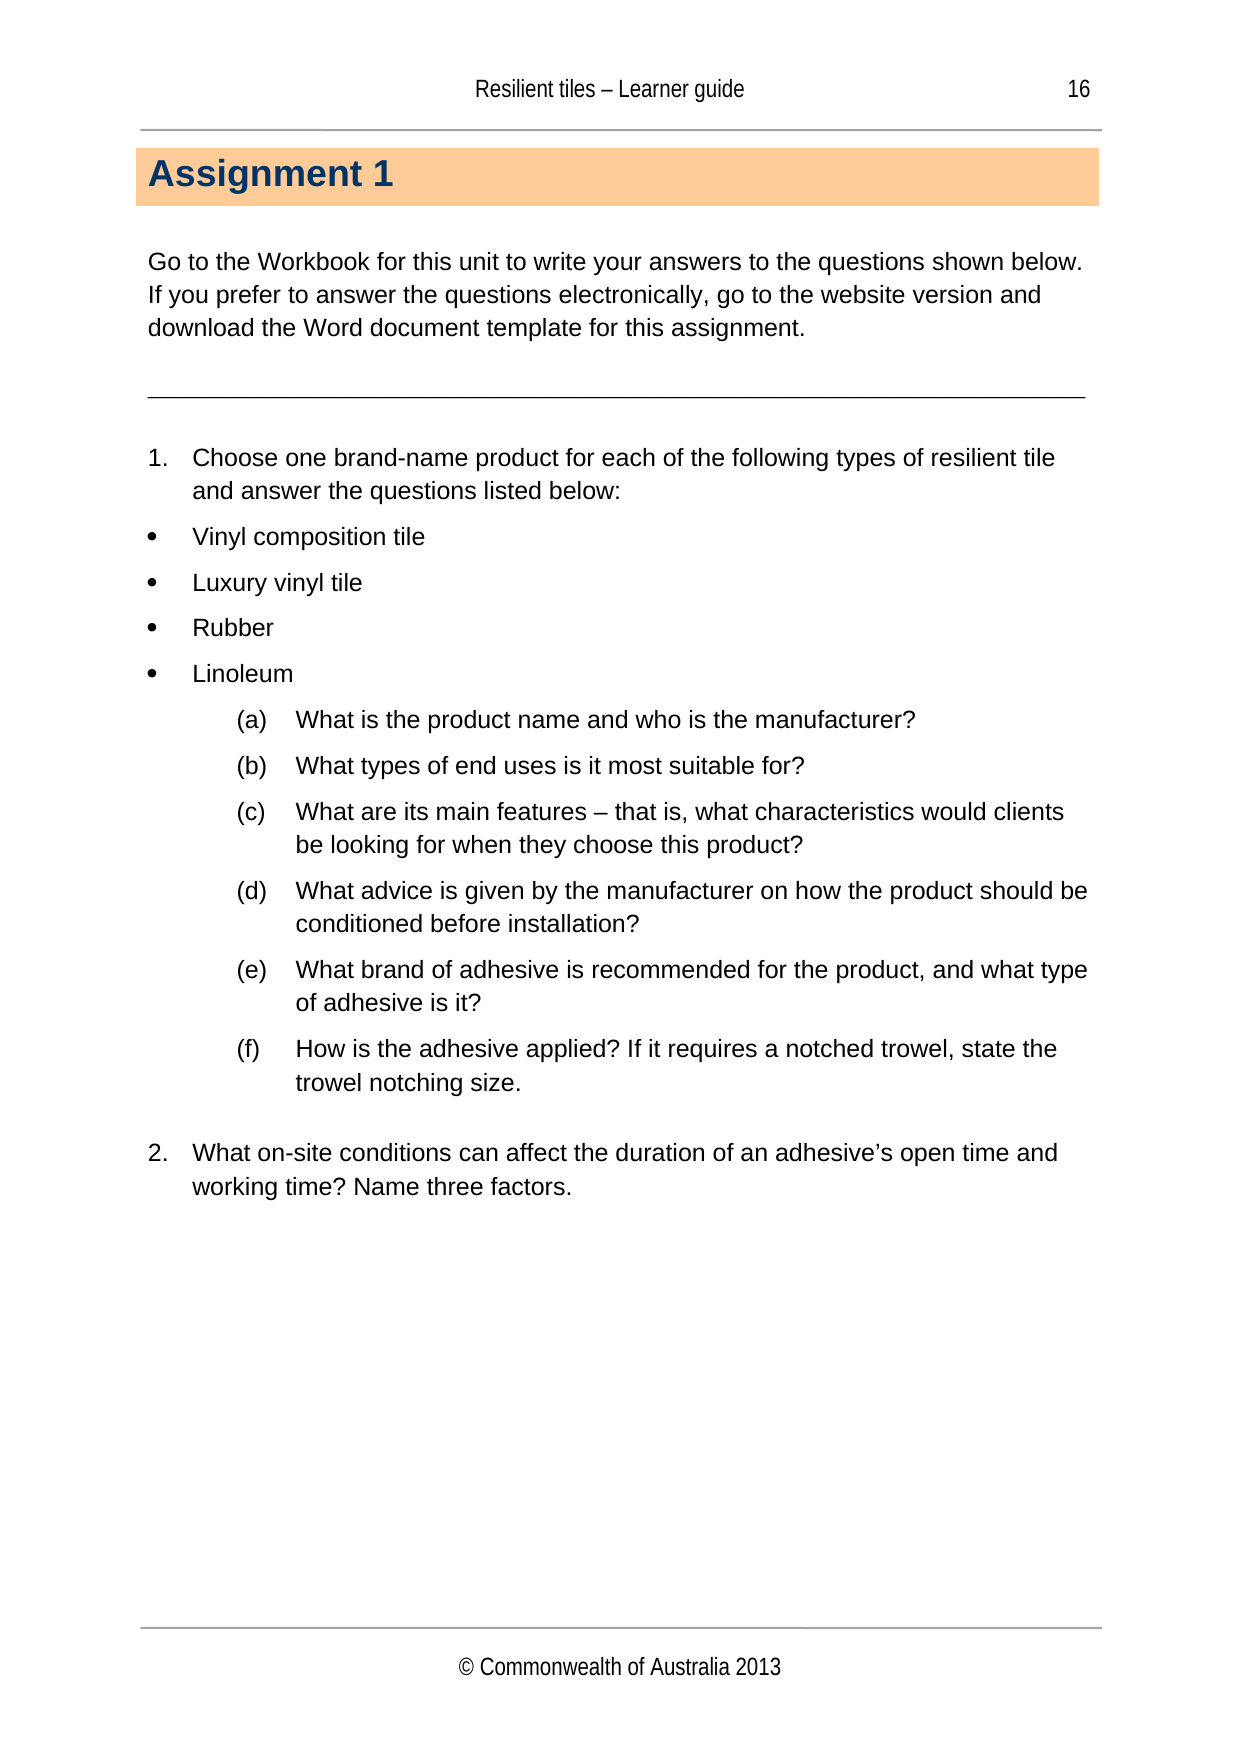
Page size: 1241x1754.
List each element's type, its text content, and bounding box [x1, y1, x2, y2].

list Choose one brand-name product for each of the following types of resilient tile and answer the questions listed below: [148, 439, 1092, 506]
list Luxury vinyl tile [148, 564, 1092, 598]
text Go to the Workbook for this unit to write your answers to the questions shown below. If you prefer to answer the questions electronically, go to the website version and download the Word document template for this assignment. [148, 243, 1092, 343]
list What are its main features – that is, what characteristics would clients be looking for when they choose this product? [236, 793, 1092, 860]
list Vinyl composition tile [148, 518, 1092, 552]
list What types of end uses is it most suitable for? [236, 748, 1092, 781]
list Linoleum [148, 656, 1092, 689]
list How is the adhesive applied? If it requires a notched trowel, state the trowel notching size. [236, 1031, 1092, 1098]
list What on-site conditions can affect the duration of an adhesive’s open time and working time? Name three factors. [148, 1135, 1092, 1202]
list What advice is given by the manufacturer on how the product should be conditioned before installation? [236, 873, 1092, 939]
list Rubber [148, 610, 1092, 643]
text ___________________________________________________________________________ [148, 368, 1092, 402]
list What brand of adhesive is recommended for the product, and what type of adhesive is it? [236, 952, 1092, 1018]
list What is the product name and who is the manufacturer? [236, 702, 1092, 735]
table_header Assignment 1 [136, 148, 1099, 206]
